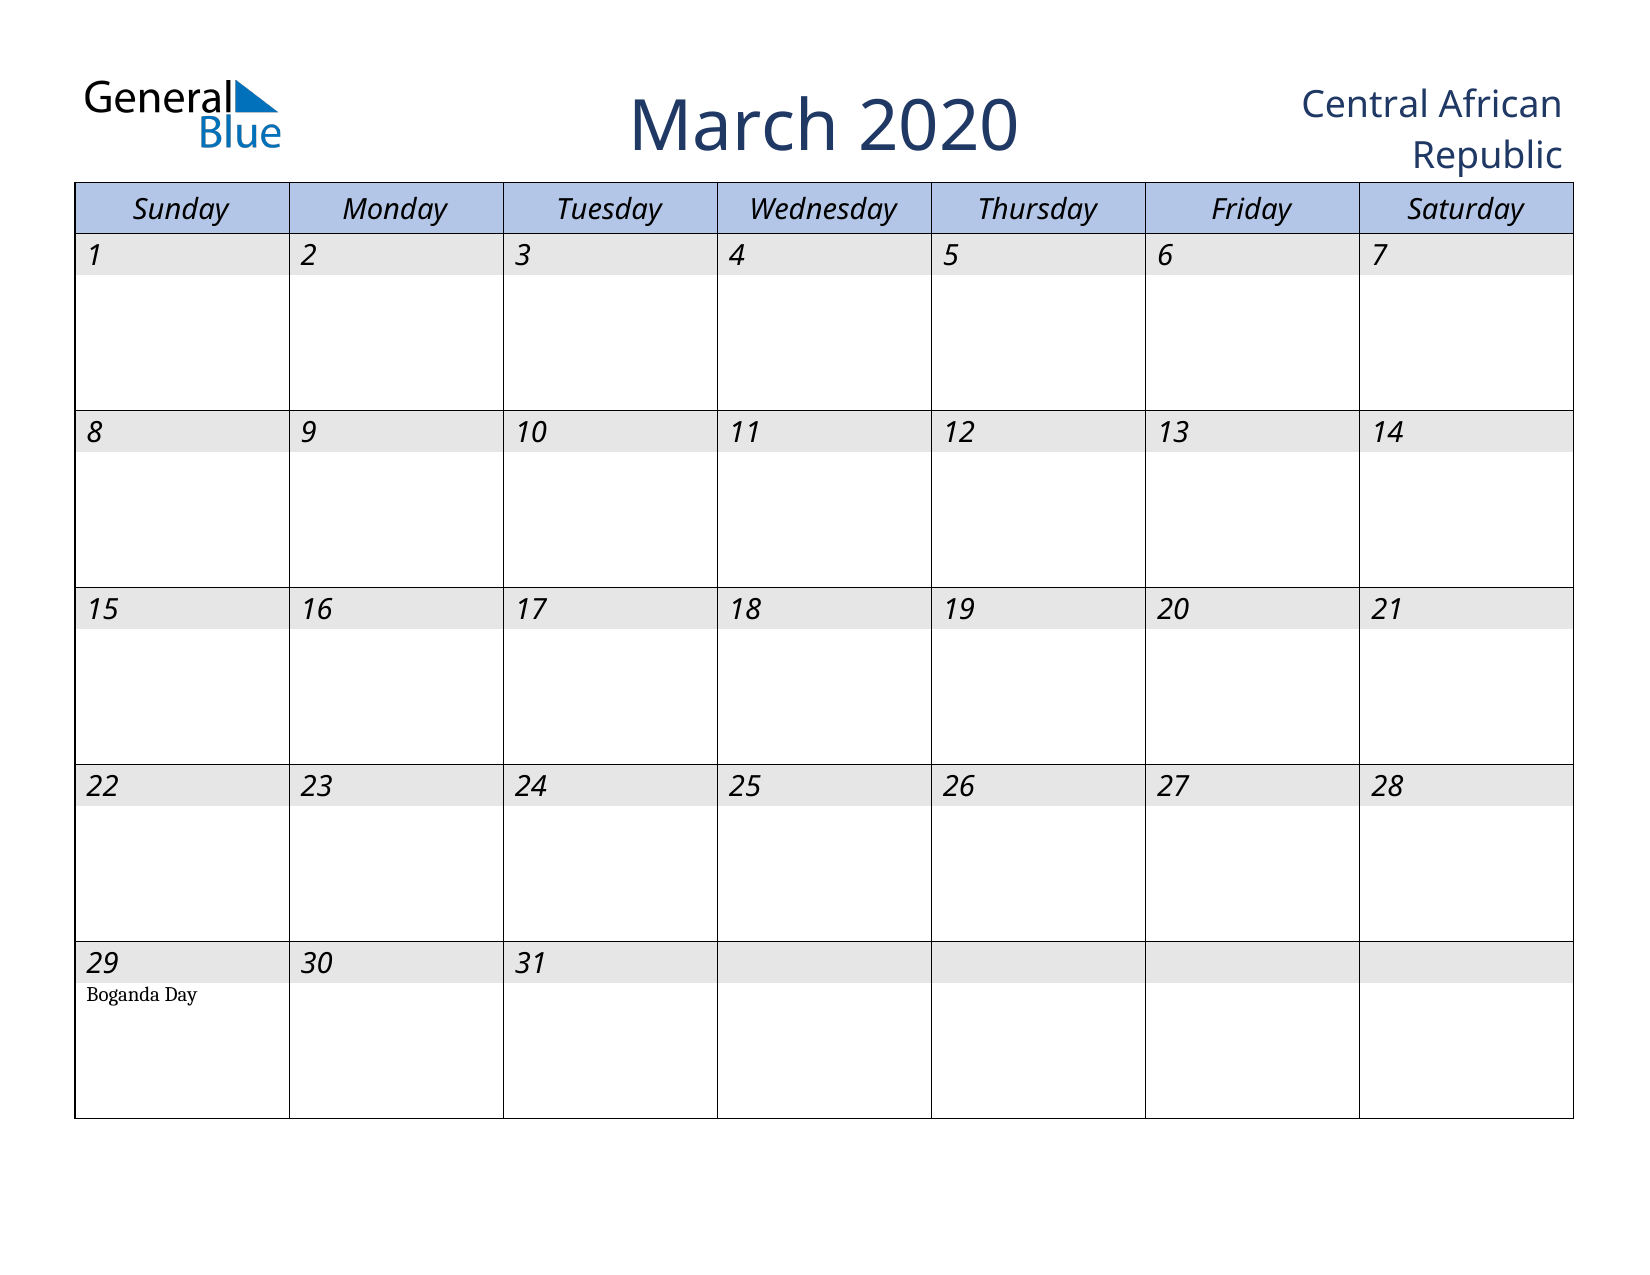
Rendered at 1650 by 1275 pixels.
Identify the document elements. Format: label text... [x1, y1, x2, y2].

table_cell 12 [932, 411, 1145, 452]
table_cell [76, 275, 289, 410]
table_cell [1360, 629, 1573, 764]
table_cell Monday [290, 183, 503, 233]
table_cell 17 [504, 588, 717, 629]
table_cell 28 [1360, 765, 1573, 806]
table_cell Sunday [76, 183, 289, 233]
table_cell 20 [1146, 588, 1359, 629]
table_cell [504, 983, 717, 1118]
table_cell [1360, 942, 1573, 983]
table_cell 16 [290, 588, 503, 629]
table_cell [1146, 275, 1359, 410]
table_header March 2020 [503, 75, 1146, 182]
table_cell 31 [504, 942, 717, 983]
table_cell Saturday [1360, 183, 1573, 233]
table_cell [718, 942, 931, 983]
table_cell 23 [290, 765, 503, 806]
table_cell 10 [504, 411, 717, 452]
table_cell 3 [504, 234, 717, 275]
table_cell 21 [1360, 588, 1573, 629]
table_cell [76, 629, 289, 764]
table_cell [718, 983, 931, 1118]
table_cell 26 [932, 765, 1145, 806]
table_cell [1360, 806, 1573, 941]
table_cell [1146, 452, 1359, 587]
table_cell 6 [1146, 234, 1359, 275]
table_cell 14 [1360, 411, 1573, 452]
table_cell [932, 275, 1145, 410]
table_cell [290, 629, 503, 764]
table_cell [1146, 629, 1359, 764]
picture [85, 80, 281, 148]
table_cell [76, 452, 289, 587]
table_cell [504, 452, 717, 587]
table_cell [718, 806, 931, 941]
table_cell 24 [504, 765, 717, 806]
table_cell 7 [1360, 234, 1573, 275]
table_cell 30 [290, 942, 503, 983]
table_cell 13 [1146, 411, 1359, 452]
table_cell 29 [76, 942, 289, 983]
table_cell [290, 275, 503, 410]
table_cell [504, 629, 717, 764]
table_cell Thursday [932, 183, 1145, 233]
table_cell [718, 275, 931, 410]
table_cell [290, 806, 503, 941]
table_cell Wednesday [718, 183, 931, 233]
table_header Central African Republic [1146, 75, 1574, 182]
table_cell [932, 983, 1145, 1118]
table_cell 8 [76, 411, 289, 452]
table_cell [290, 983, 503, 1118]
table_cell 11 [718, 411, 931, 452]
table_header [75, 75, 503, 182]
table_cell [76, 806, 289, 941]
table_cell 25 [718, 765, 931, 806]
table_cell 18 [718, 588, 931, 629]
table_cell [932, 806, 1145, 941]
table_cell [932, 942, 1145, 983]
table_cell 15 [76, 588, 289, 629]
table_cell [1360, 983, 1573, 1118]
table_cell [718, 629, 931, 764]
table_cell 1 [76, 234, 289, 275]
table_cell Friday [1146, 183, 1359, 233]
table_cell [1360, 452, 1573, 587]
table_cell [932, 629, 1145, 764]
table_cell 2 [290, 234, 503, 275]
table_cell [290, 452, 503, 587]
table_cell 9 [290, 411, 503, 452]
table_cell [504, 275, 717, 410]
table_cell [1146, 983, 1359, 1118]
table_cell Boganda Day [76, 983, 289, 1118]
table_cell Tuesday [504, 183, 717, 233]
table_cell 27 [1146, 765, 1359, 806]
table_cell [932, 452, 1145, 587]
table_cell 22 [76, 765, 289, 806]
table_cell 19 [932, 588, 1145, 629]
table_cell [1360, 275, 1573, 410]
table_cell [1146, 806, 1359, 941]
table_cell 4 [718, 234, 931, 275]
table_cell [1146, 942, 1359, 983]
table_cell [504, 806, 717, 941]
table_cell [718, 452, 931, 587]
table_cell 5 [932, 234, 1145, 275]
